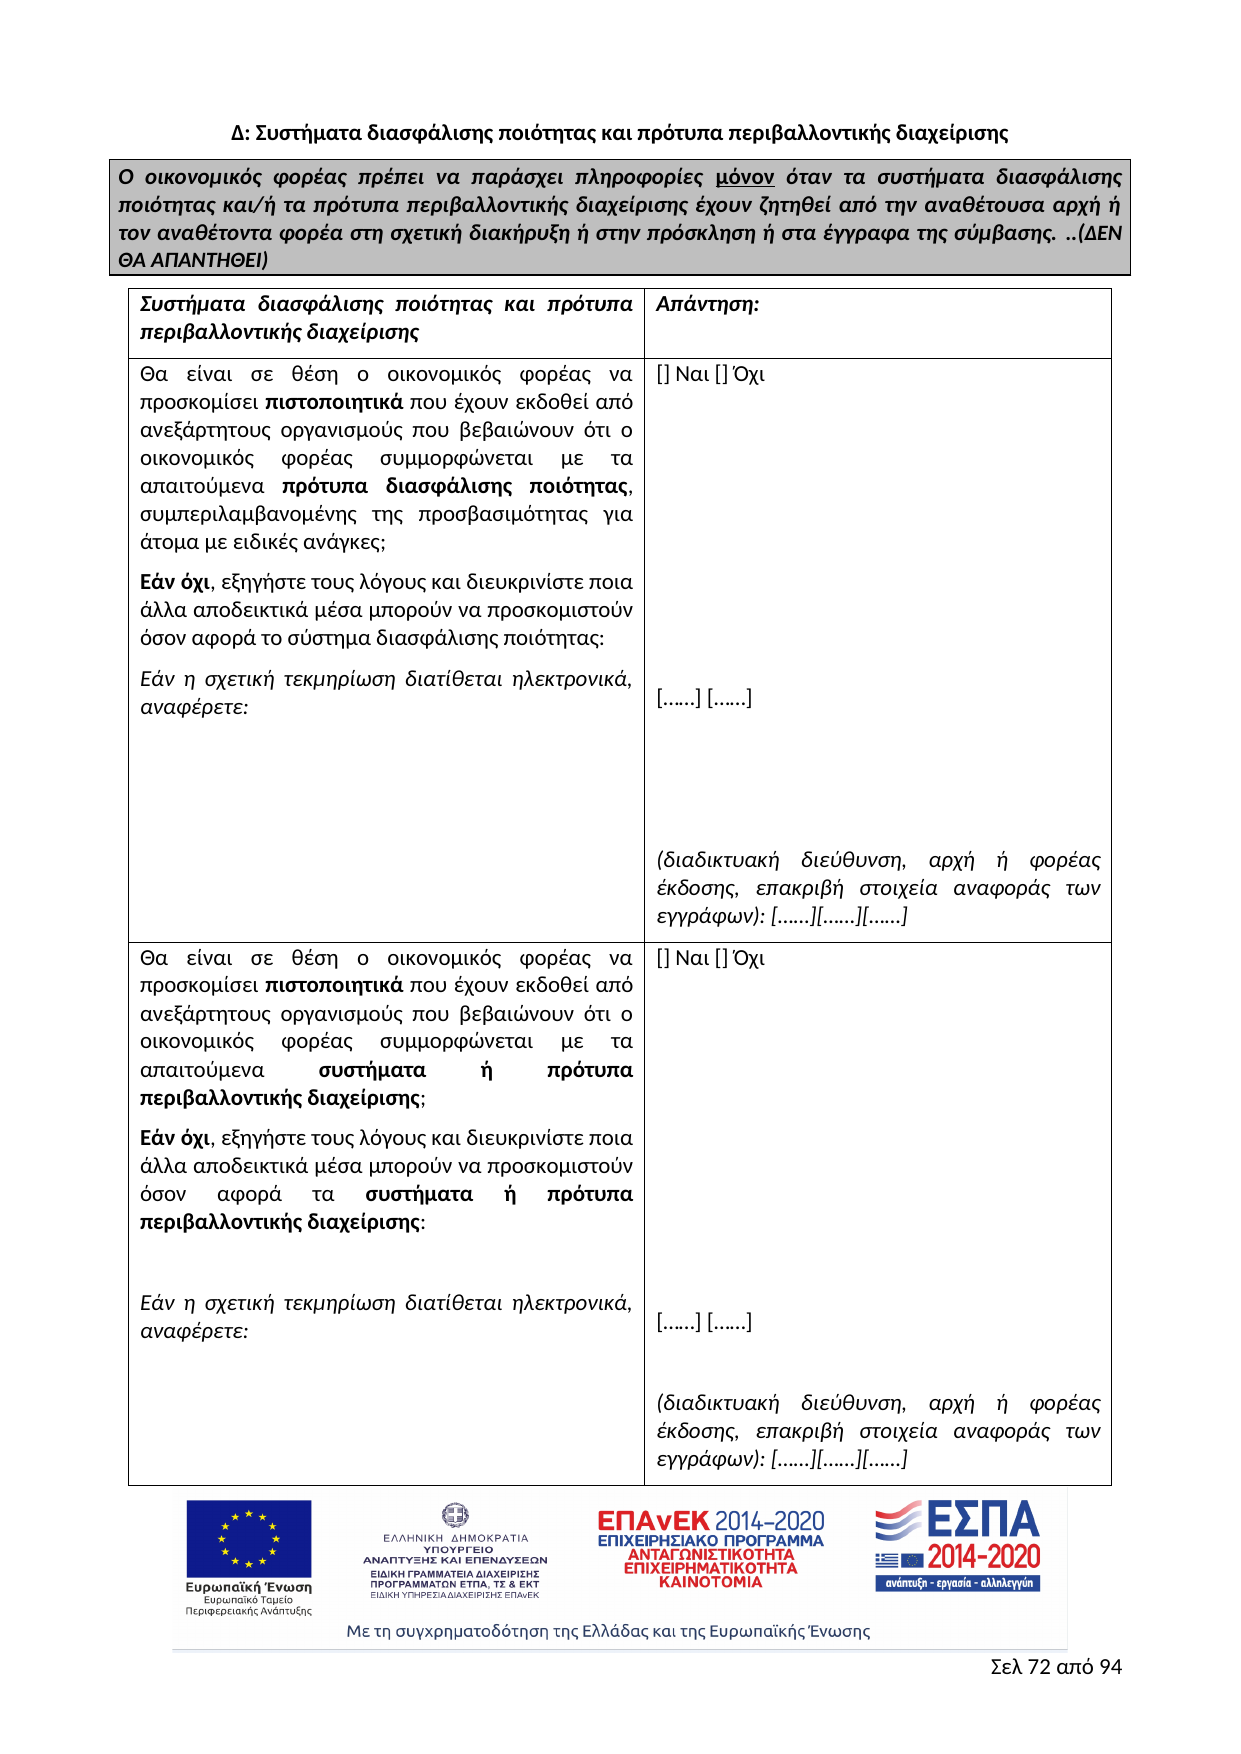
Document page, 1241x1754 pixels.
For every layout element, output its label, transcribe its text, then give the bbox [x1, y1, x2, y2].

table_header Απάντηση: [645, 289, 1111, 358]
text Δ: Συστήματα διασφάλισης ποιότητας και πρότυπα περιβαλλοντικής διαχείρισης [118, 118, 1122, 146]
table_cell Θα είναι σε θέση ο οικονομικός φορέας να προσκομίσει πιστοποιητικά που έχουν εκδοθεί από ανεξάρτητους οργανισμούς που βεβαιώνουν ότι ο οικονομικός φορέας συμμορφώνεται με τα απαιτούμενα πρότυπα διασφάλισης ποιότητας, συμπεριλαμβανομένης της προσβασιμότητας για άτομα με ειδικές ανάγκες; Εάν όχι, εξηγήστε τους λόγους και διευκρινίστε ποια άλλα αποδεικτικά μέσα μπορούν να προσκομιστούν όσον αφορά το σύστημα διασφάλισης ποιότητας: Εάν η σχετική τεκμηρίωση διατίθεται ηλεκτρονικά, αναφέρετε: [129, 359, 644, 942]
table_header Συστήματα διασφάλισης ποιότητας και πρότυπα περιβαλλοντικής διαχείρισης [129, 289, 644, 358]
text Ο οικονομικός φορέας πρέπει να παράσχει πληροφορίες μόνον όταν τα συστήματα διασφάλισης ποιότητας και/ή τα πρότυπα περιβαλλοντικής διαχείρισης έχουν ζητηθεί από την αναθέτουσα αρχή ή τον αναθέτοντα φορέα στη σχετική διακήρυξη ή στην πρόσκληση ή στα έγγραφα της σύμβασης. ..(ΔΕΝ ΘΑ ΑΠΑΝΤΗΘΕΙ) [110, 160, 1130, 274]
table_cell [] Ναι [] Όχι [……] [……] (διαδικτυακή διεύθυνση, αρχή ή φορέας έκδοσης, επακριβή στοιχεία αναφοράς των εγγράφων): [……][……][……] [645, 943, 1111, 1485]
picture [172, 1487, 1068, 1653]
table_cell Θα είναι σε θέση ο οικονομικός φορέας να προσκομίσει πιστοποιητικά που έχουν εκδοθεί από ανεξάρτητους οργανισμούς που βεβαιώνουν ότι ο οικονομικός φορέας συμμορφώνεται με τα απαιτούμενα συστήματα ή πρότυπα περιβαλλοντικής διαχείρισης; Εάν όχι, εξηγήστε τους λόγους και διευκρινίστε ποια άλλα αποδεικτικά μέσα μπορούν να προσκομιστούν όσον αφορά τα συστήματα ή πρότυπα περιβαλλοντικής διαχείρισης: Εάν η σχετική τεκμηρίωση διατίθεται ηλεκτρονικά, αναφέρετε: [129, 943, 644, 1485]
table_cell [] Ναι [] Όχι [……] [……] (διαδικτυακή διεύθυνση, αρχή ή φορέας έκδοσης, επακριβή στοιχεία αναφοράς των εγγράφων): [……][……][……] [645, 359, 1111, 942]
